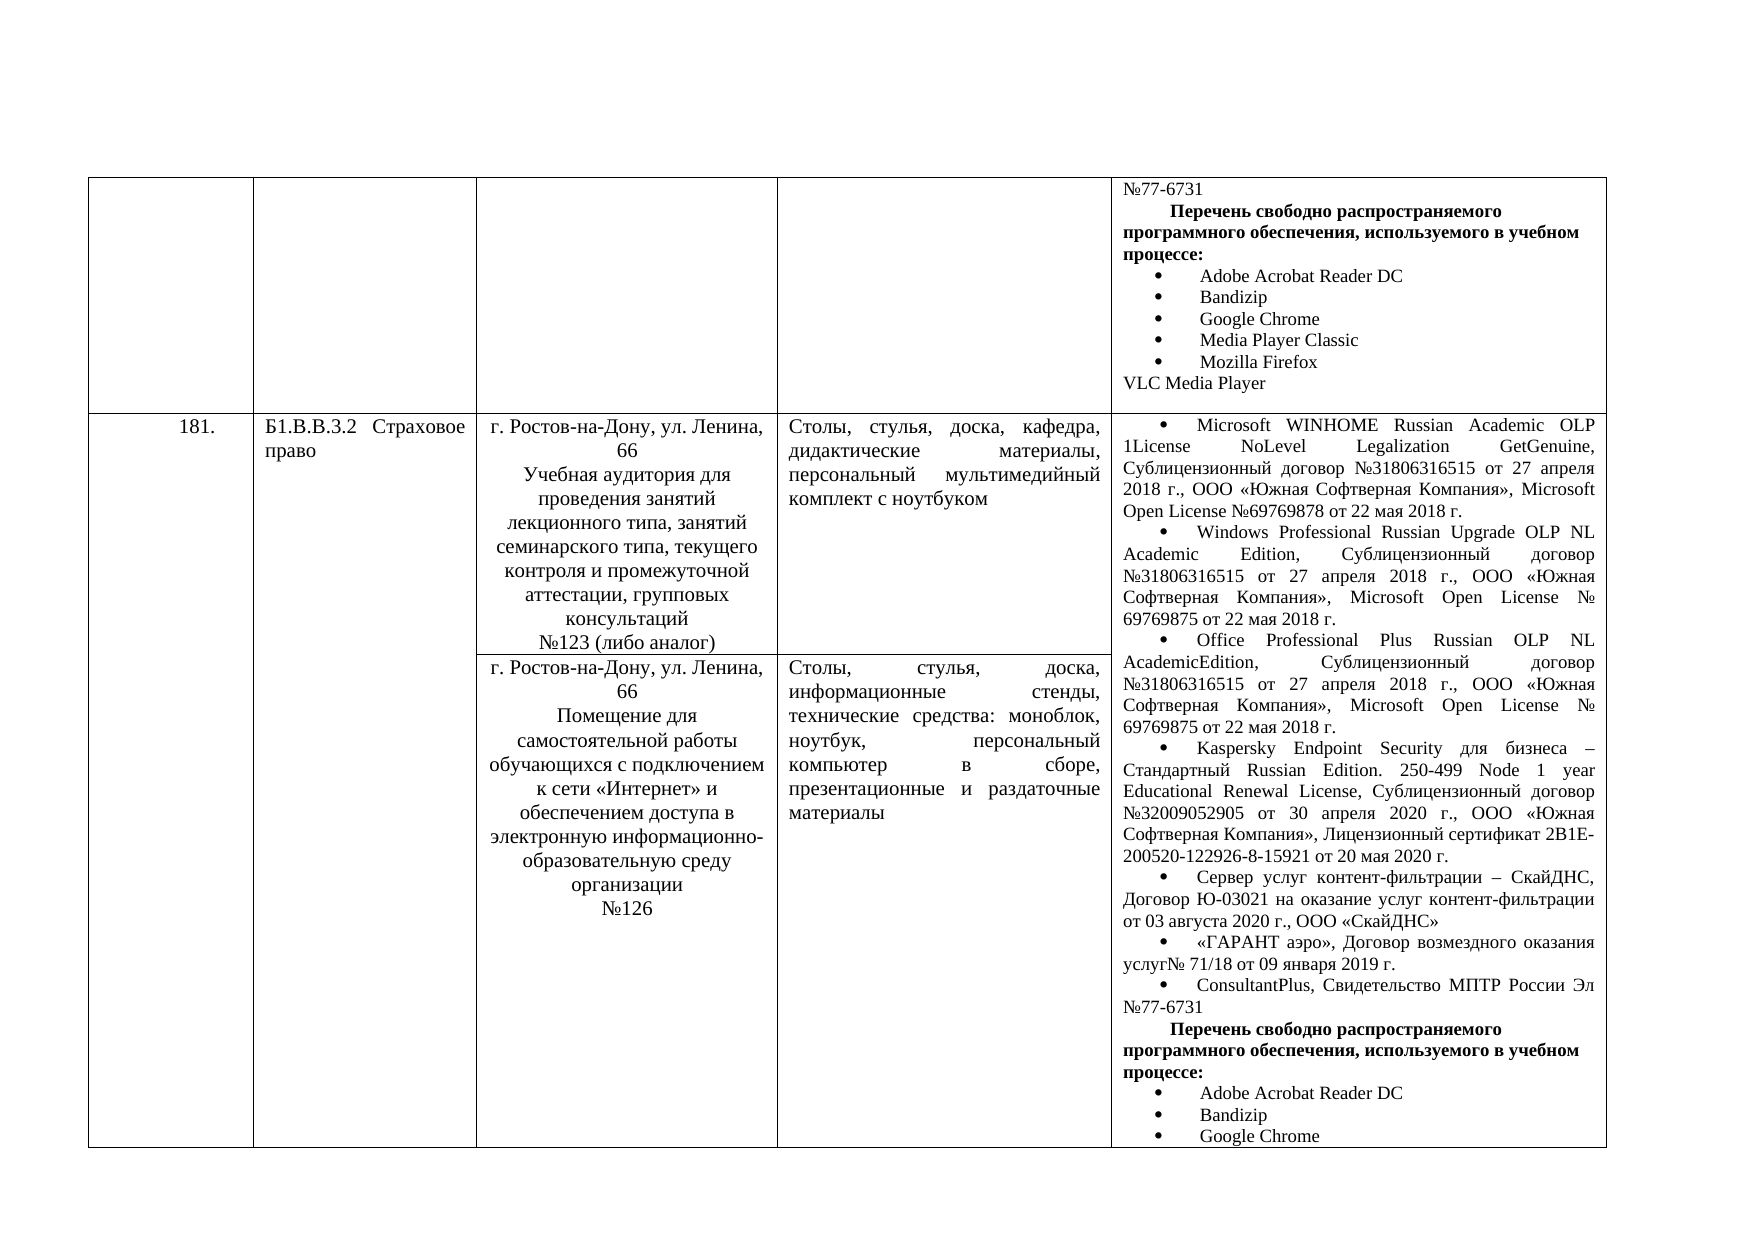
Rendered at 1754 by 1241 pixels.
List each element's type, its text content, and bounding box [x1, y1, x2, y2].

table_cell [477, 655, 777, 1147]
table_cell Б1.В.В.3.2 Страховое право [254, 414, 476, 1147]
table_cell [89, 414, 253, 1147]
table_cell Столы, стулья, доска, кафедра, дидактические материалы, персональный мультимедийный комплект с ноутбуком [778, 414, 1111, 654]
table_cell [477, 178, 777, 413]
table_cell г. Ростов-на-Дону, ул. Ленина, 66 Учебная аудитория для проведения занятий лекционного типа, занятий семинарского типа, текущего контроля и промежуточной аттестации, групповых консультаций №123 (либо аналог) [477, 414, 777, 654]
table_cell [778, 178, 1111, 413]
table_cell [778, 655, 1111, 1147]
